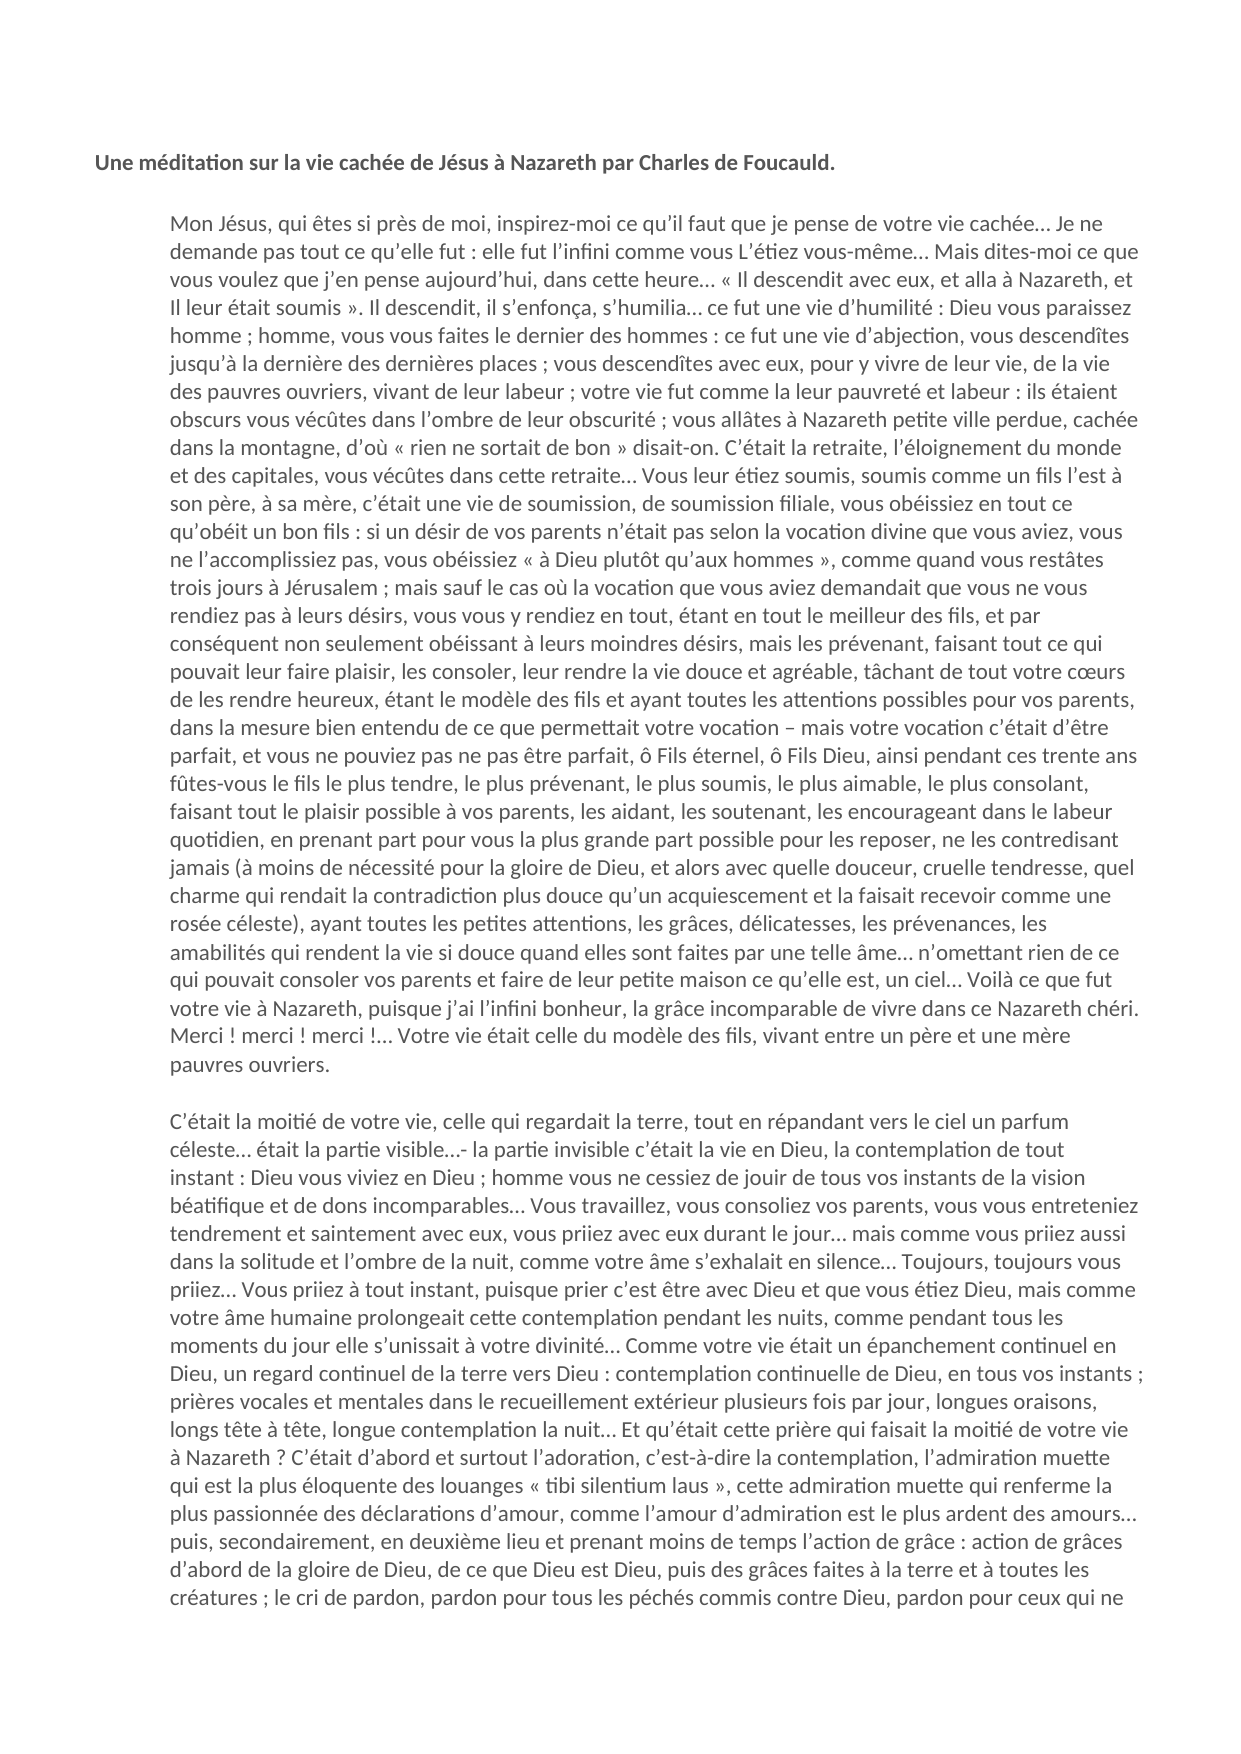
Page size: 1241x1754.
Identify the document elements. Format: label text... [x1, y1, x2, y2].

text Une méditation sur la vie cachée de Jésus à Nazareth par Charles de Foucauld. [94, 148, 1146, 176]
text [169, 1107, 1146, 1611]
text Mon Jésus, qui êtes si près de moi, inspirez-moi ce qu’il faut que je pense de votre vie cachée… Je ne demande pas tout ce qu’elle fut : elle fut l’infini comme vous L’étiez vous-même… Mais dites-moi ce que vous voulez que j’en pense aujourd’hui, dans cette heure… « Il descendit avec eux, et alla à Nazareth, et Il leur était soumis ». Il descendit, il s’enfonça, s’humilia… ce fut une vie d’humilité : Dieu vous paraissez homme ; homme, vous vous faites le dernier des hommes : ce fut une vie d’abjection, vous descendîtes jusqu’à la dernière des dernières places ; vous descendîtes avec eux, pour y vivre de leur vie, de la vie des pauvres ouvriers, vivant de leur labeur ; votre vie fut comme la leur pauvreté et labeur : ils étaient obscurs vous vécûtes dans l’ombre de leur obscurité ; vous allâtes à Nazareth petite ville perdue, cachée dans la montagne, d’où « rien ne sortait de bon » disait-on. C’était la retraite, l’éloignement du monde et des capitales, vous vécûtes dans cette retraite… Vous leur étiez soumis, soumis comme un fils l’est à son père, à sa mère, c’était une vie de soumission, de soumission filiale, vous obéissiez en tout ce qu’obéit un bon fils : si un désir de vos parents n’était pas selon la vocation divine que vous aviez, vous ne l’accomplis­siez pas, vous obéissiez « à Dieu plutôt qu’aux hommes », comme quand vous restâtes trois jours à Jérusalem ; mais sauf le cas où la vocation que vous aviez demandait que vous ne vous rendiez pas à leurs désirs, vous vous y rendiez en tout, étant en tout le meilleur des fils, et par conséquent non seulement obéissant à leurs moindres désirs, mais les prévenant, faisant tout ce qui pouvait leur faire plaisir, les consoler, leur rendre la vie douce et agréable, tâchant de tout votre cœurs de les rendre heureux, étant le modèle des fils et ayant toutes les attentions possibles pour vos parents, dans la mesure bien entendu de ce que permettait votre vocation – mais votre vocation c’était d’être parfait, et vous ne pouviez pas ne pas être parfait, ô Fils éternel, ô Fils Dieu, ainsi pendant ces trente ans fûtes-vous le fils le plus tendre, le plus prévenant, le plus soumis, le plus aimable, le plus consolant, faisant tout le plaisir possible à vos parents, les aidant, les soutenant, les encourageant dans le labeur quotidien, en prenant part pour vous la plus grande part possible pour les reposer, ne les contredisant jamais (à moins de nécessité pour la gloire de Dieu, et alors avec quelle douceur, cruelle tendresse, quel charme qui rendait la contradiction plus douce qu’un acquiescement et la faisait recevoir comme une rosée céleste), ayant toutes les petites attentions, les grâces, délicatesses, les prévenances, les amabilités qui rendent la vie si douce quand elles sont faites par une telle âme… n’omettant rien de ce qui pouvait consoler vos parents et faire de leur petite maison ce qu’elle est, un ciel… Voilà ce que fut votre vie à Nazareth, puisque j’ai l’infini bonheur, la grâce incomparable de vivre dans ce Nazareth chéri. Merci ! merci ! merci !… Votre vie était celle du modèle des fils, vivant entre un père et une mère pauvres ouvriers. [169, 209, 1146, 1078]
